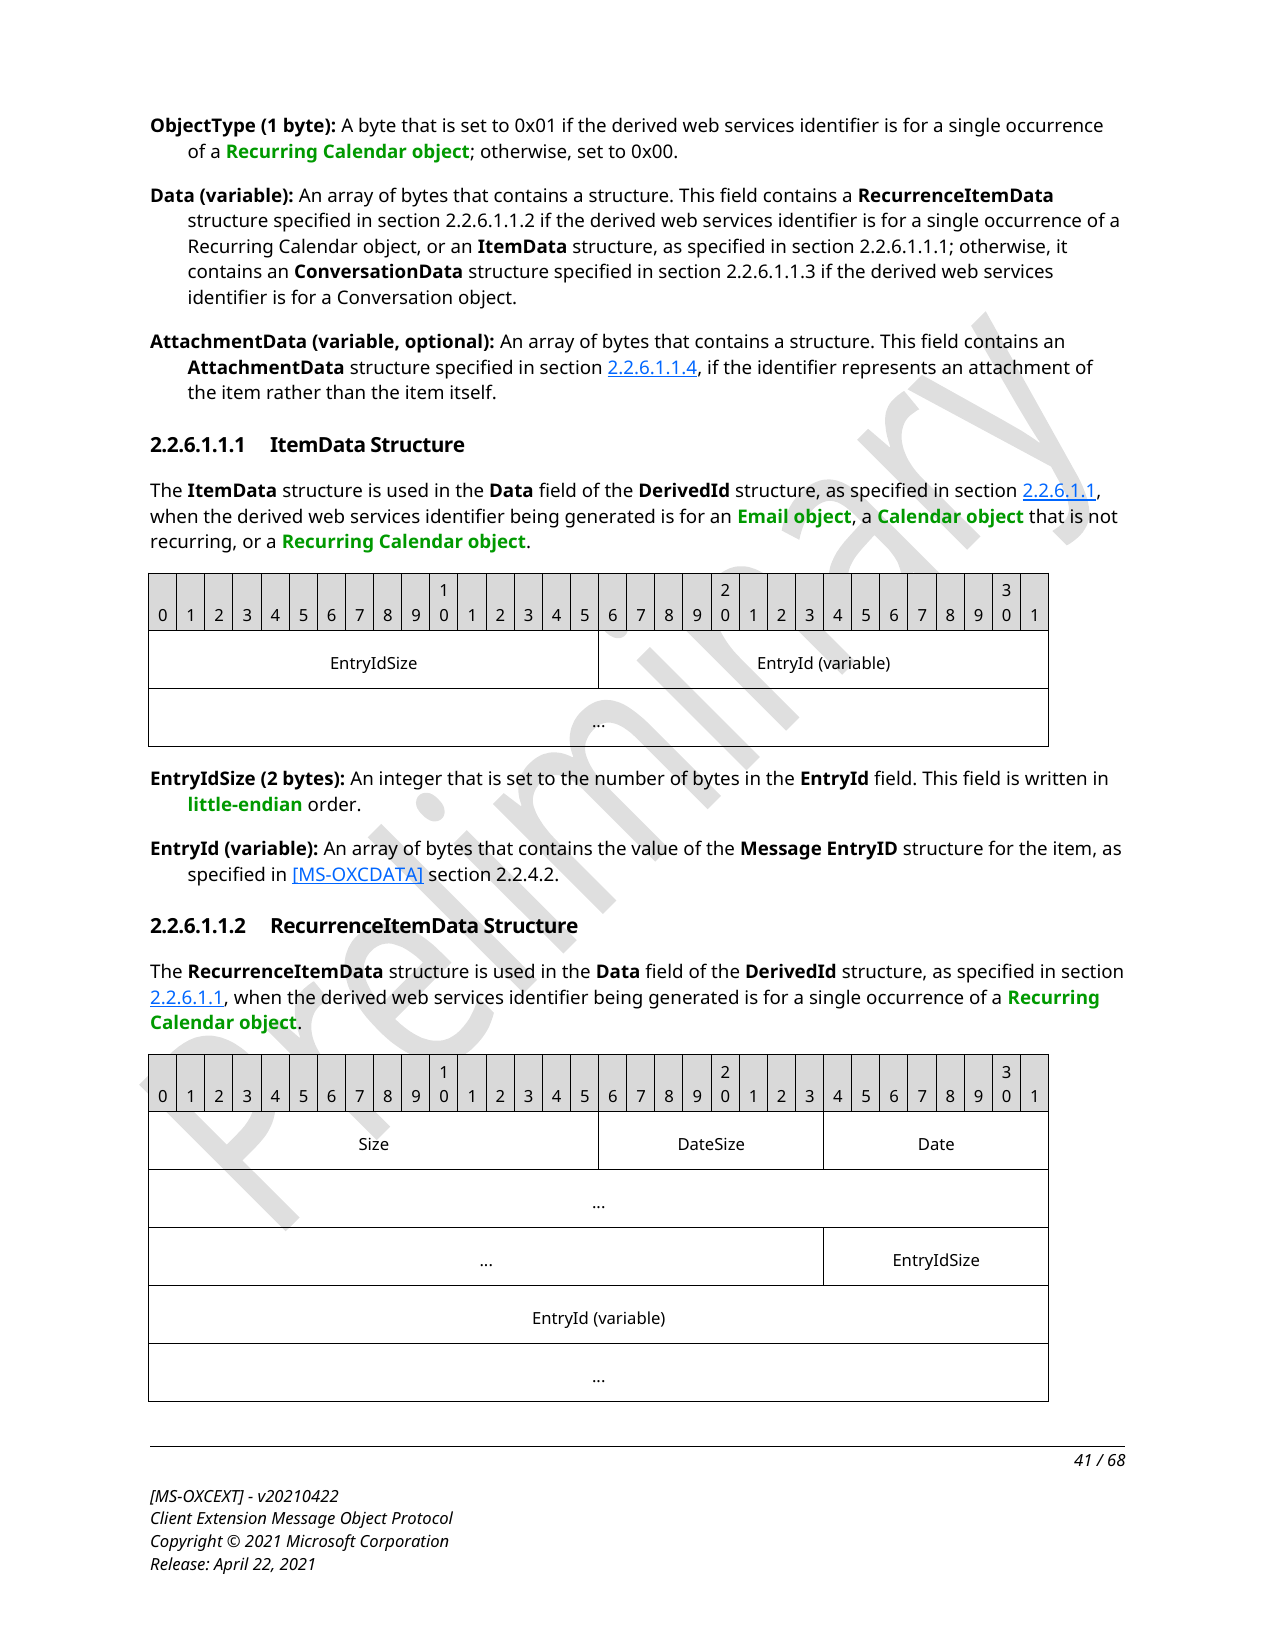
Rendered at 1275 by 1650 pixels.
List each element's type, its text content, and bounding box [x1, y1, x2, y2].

table_cell Size [149, 1112, 598, 1169]
table_cell EntryIdSize [824, 1228, 1048, 1285]
table_header 5 [290, 574, 317, 630]
table_cell EntryIdSize [149, 631, 598, 688]
table_header 9 [965, 1055, 992, 1111]
table_header 2 [768, 574, 795, 630]
table_cell ... [149, 689, 1048, 746]
table_cell DateSize [599, 1112, 823, 1169]
table_header 6 [599, 574, 626, 630]
table_header 3 0 [993, 574, 1020, 630]
table_header 0 [149, 574, 176, 630]
table_header 4 [543, 1055, 570, 1111]
table_cell ... [149, 1228, 823, 1285]
table_header 7 [346, 574, 373, 630]
text EntryId (variable): An array of bytes that contains the value of the Message EntryID structure for the item, as specified in [MS-OXCDATA] section 2.2.4.2. [150, 835, 1125, 886]
table_cell Date [824, 1112, 1048, 1169]
table_header 4 [824, 1055, 851, 1111]
table_header 9 [402, 574, 429, 630]
table_header 7 [627, 1055, 654, 1111]
table_header 2 0 [712, 574, 739, 630]
table_header 2 [205, 1055, 232, 1111]
table_header 5 [852, 574, 879, 630]
table_cell ... [149, 1344, 1048, 1401]
table_header 8 [374, 574, 401, 630]
text The ItemData structure is used in the Data field of the DerivedId structure, as specified in section 2.2.6.1.1, when the derived web services identifier being generated is for an Email object, a Calendar object that is not recurring, or a Recurring Calendar object. [150, 477, 1125, 554]
text ObjectType (1 byte): A byte that is set to 0x01 if the derived web services identifier is for a single occurrence of a Recurring Calendar object; otherwise, set to 0x00. [150, 112, 1125, 163]
table_cell EntryId (variable) [149, 1286, 1048, 1343]
table_header 3 0 [993, 1055, 1020, 1111]
text The RecurrenceItemData structure is used in the Data field of the DerivedId structure, as specified in section 2.2.6.1.1, when the derived web services identifier being generated is for a single occurrence of a Recurring Calendar object. [150, 959, 1125, 1035]
table_header 4 [543, 574, 570, 630]
table_header 1 0 [430, 1055, 457, 1111]
table_cell EntryId (variable) [599, 631, 1048, 688]
text Data (variable): An array of bytes that contains a structure. This field contains a RecurrenceItemData structure specified in section 2.2.6.1.1.2 if the derived web services identifier is for a single occurrence of a Recurring Calendar object, or an ItemData structure, as specified in section 2.2.6.1.1.1; otherwise, it contains an ConversationData structure specified in section 2.2.6.1.1.3 if the derived web services identifier is for a Conversation object. [150, 182, 1125, 310]
table_header 6 [880, 1055, 907, 1111]
table_header 6 [880, 574, 907, 630]
table_header 5 [290, 1055, 317, 1111]
table_header 8 [937, 574, 964, 630]
text EntryIdSize (2 bytes): An integer that is set to the number of bytes in the EntryId field. This field is written in little-endian order. [150, 766, 1125, 817]
table_header 3 [233, 1055, 261, 1111]
table_header 8 [937, 1055, 964, 1111]
table_header 1 [740, 1055, 767, 1111]
table_header 1 [177, 1055, 204, 1111]
table_header 9 [683, 574, 711, 630]
table_header 9 [402, 1055, 429, 1111]
table_header 2 [205, 574, 232, 630]
table_header 8 [655, 574, 682, 630]
table_header 1 [177, 574, 204, 630]
table_header 8 [655, 1055, 682, 1111]
table_header 1 0 [430, 574, 457, 630]
table_header 0 [149, 1055, 176, 1111]
table_header 7 [908, 1055, 936, 1111]
table_header 7 [346, 1055, 373, 1111]
table_header 3 [515, 574, 542, 630]
table_header 4 [262, 574, 289, 630]
table_header 1 [740, 574, 767, 630]
table_header 2 [487, 1055, 514, 1111]
subtitle ItemData Structure [150, 430, 1125, 459]
table_header 6 [599, 1055, 626, 1111]
table_header 9 [965, 574, 992, 630]
table_header 4 [824, 574, 851, 630]
table_header 2 0 [712, 1055, 739, 1111]
table_header 1 [458, 1055, 486, 1111]
table_header 7 [908, 574, 936, 630]
table_header 2 [768, 1055, 795, 1111]
table_header 6 [318, 1055, 345, 1111]
table_header 5 [571, 574, 598, 630]
subtitle RecurrenceItemData Structure [150, 911, 1125, 940]
table_header 2 [487, 574, 514, 630]
table_header 8 [374, 1055, 401, 1111]
table_header 9 [683, 1055, 711, 1111]
table_header 7 [627, 574, 654, 630]
table_header 5 [571, 1055, 598, 1111]
text AttachmentData (variable, optional): An array of bytes that contains a structure. This field contains an AttachmentData structure specified in section 2.2.6.1.1.4, if the identifier represents an attachment of the item rather than the item itself. [150, 329, 1125, 405]
table_header 5 [852, 1055, 879, 1111]
table_header 3 [233, 574, 261, 630]
table_header 3 [796, 1055, 823, 1111]
table_cell ... [149, 1170, 1048, 1227]
table_header 3 [796, 574, 823, 630]
table_header 1 [1021, 574, 1048, 630]
table_header 1 [1021, 1055, 1048, 1111]
table_header 4 [262, 1055, 289, 1111]
table_header 1 [458, 574, 486, 630]
table_header 6 [318, 574, 345, 630]
table_header 3 [515, 1055, 542, 1111]
